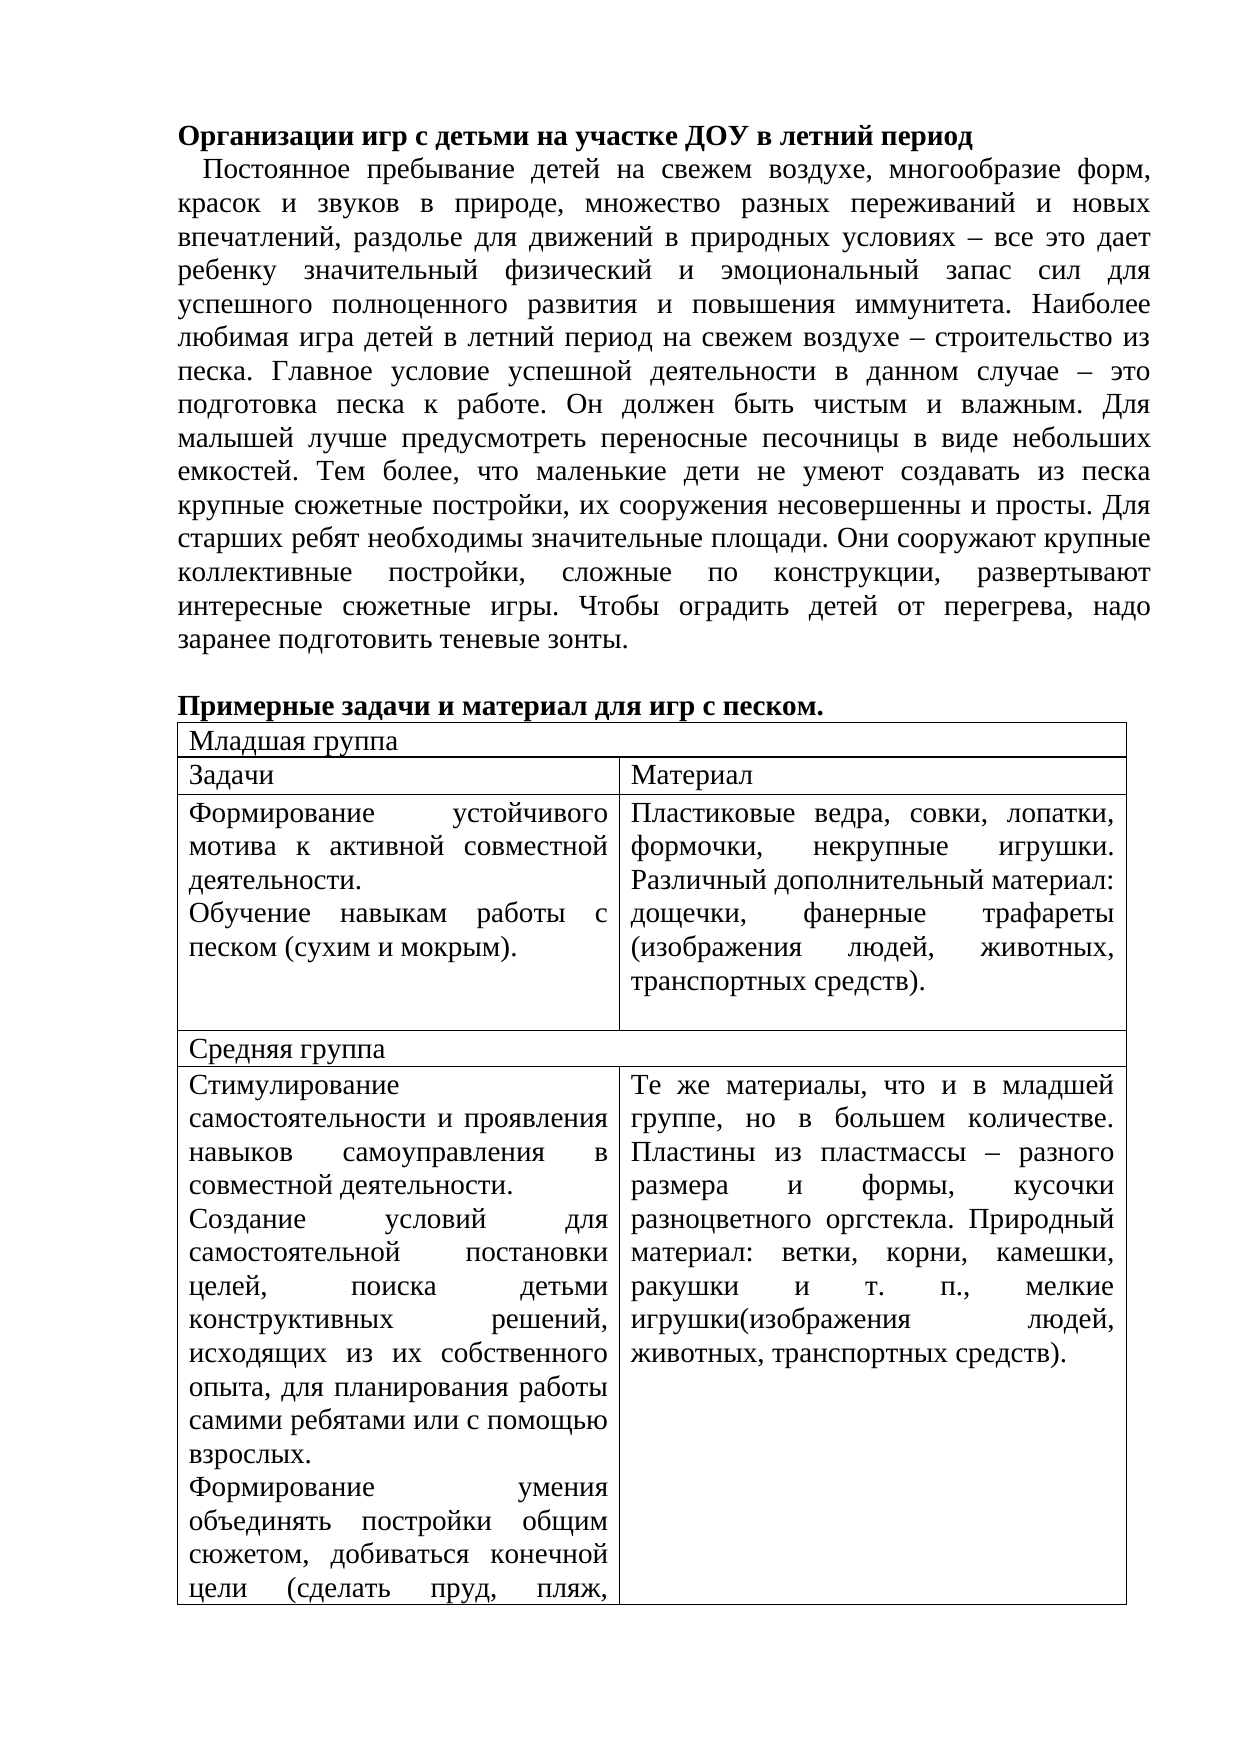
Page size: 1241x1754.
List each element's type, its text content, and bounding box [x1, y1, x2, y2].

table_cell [620, 1067, 1126, 1603]
text Примерные задачи и материал для игр с песком. [177, 688, 1152, 722]
text Постоянное пребывание детей на свежем воздухе, многообразие форм, красок и звуков в природе, множество разных переживаний и новых впечатлений, раздолье для движений в природных условиях – все это дает ребенку значительный физический и эмоциональный запас сил для успешного полноценного развития и повышения иммунитета. Наиболее любимая игра детей в летний период на свежем воздухе – строительство из песка. Главное условие успешной деятельности в данном случае – это подготовка песка к работе. Он должен быть чистым и влажным. Для малышей лучше предусмотреть переносные песочницы в виде небольших емкостей. Тем более, что маленькие дети не умеют создавать из песка крупные сюжетные постройки, их сооружения несовершенны и просты. Для старших ребят необходимы значительные площади. Они сооружают крупные коллективные постройки, сложные по конструкции, развертывают интересные сюжетные игры. Чтобы оградить детей от перегрева, надо заранее подготовить теневые зонты. [177, 152, 1152, 655]
table_cell Средняя группа [178, 1031, 1126, 1066]
table_cell Материал [620, 758, 1126, 794]
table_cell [178, 1067, 619, 1603]
table_cell Задачи [178, 758, 619, 794]
table_header Младшая группа [178, 723, 1126, 756]
table_cell Формирование устойчивого мотива к активной совместной деятельности. Обучение навыкам работы с песком (сухим и мокрым). [178, 795, 619, 1030]
table_cell Пластиковые ведра, совки, лопатки, формочки, некрупные игрушки. Различный дополнительный материал: дощечки, фанерные трафареты (изображения людей, животных, транспортных средств). [620, 795, 1126, 1030]
text Организации игр с детьми на участке ДОУ в летний период [177, 118, 1152, 152]
